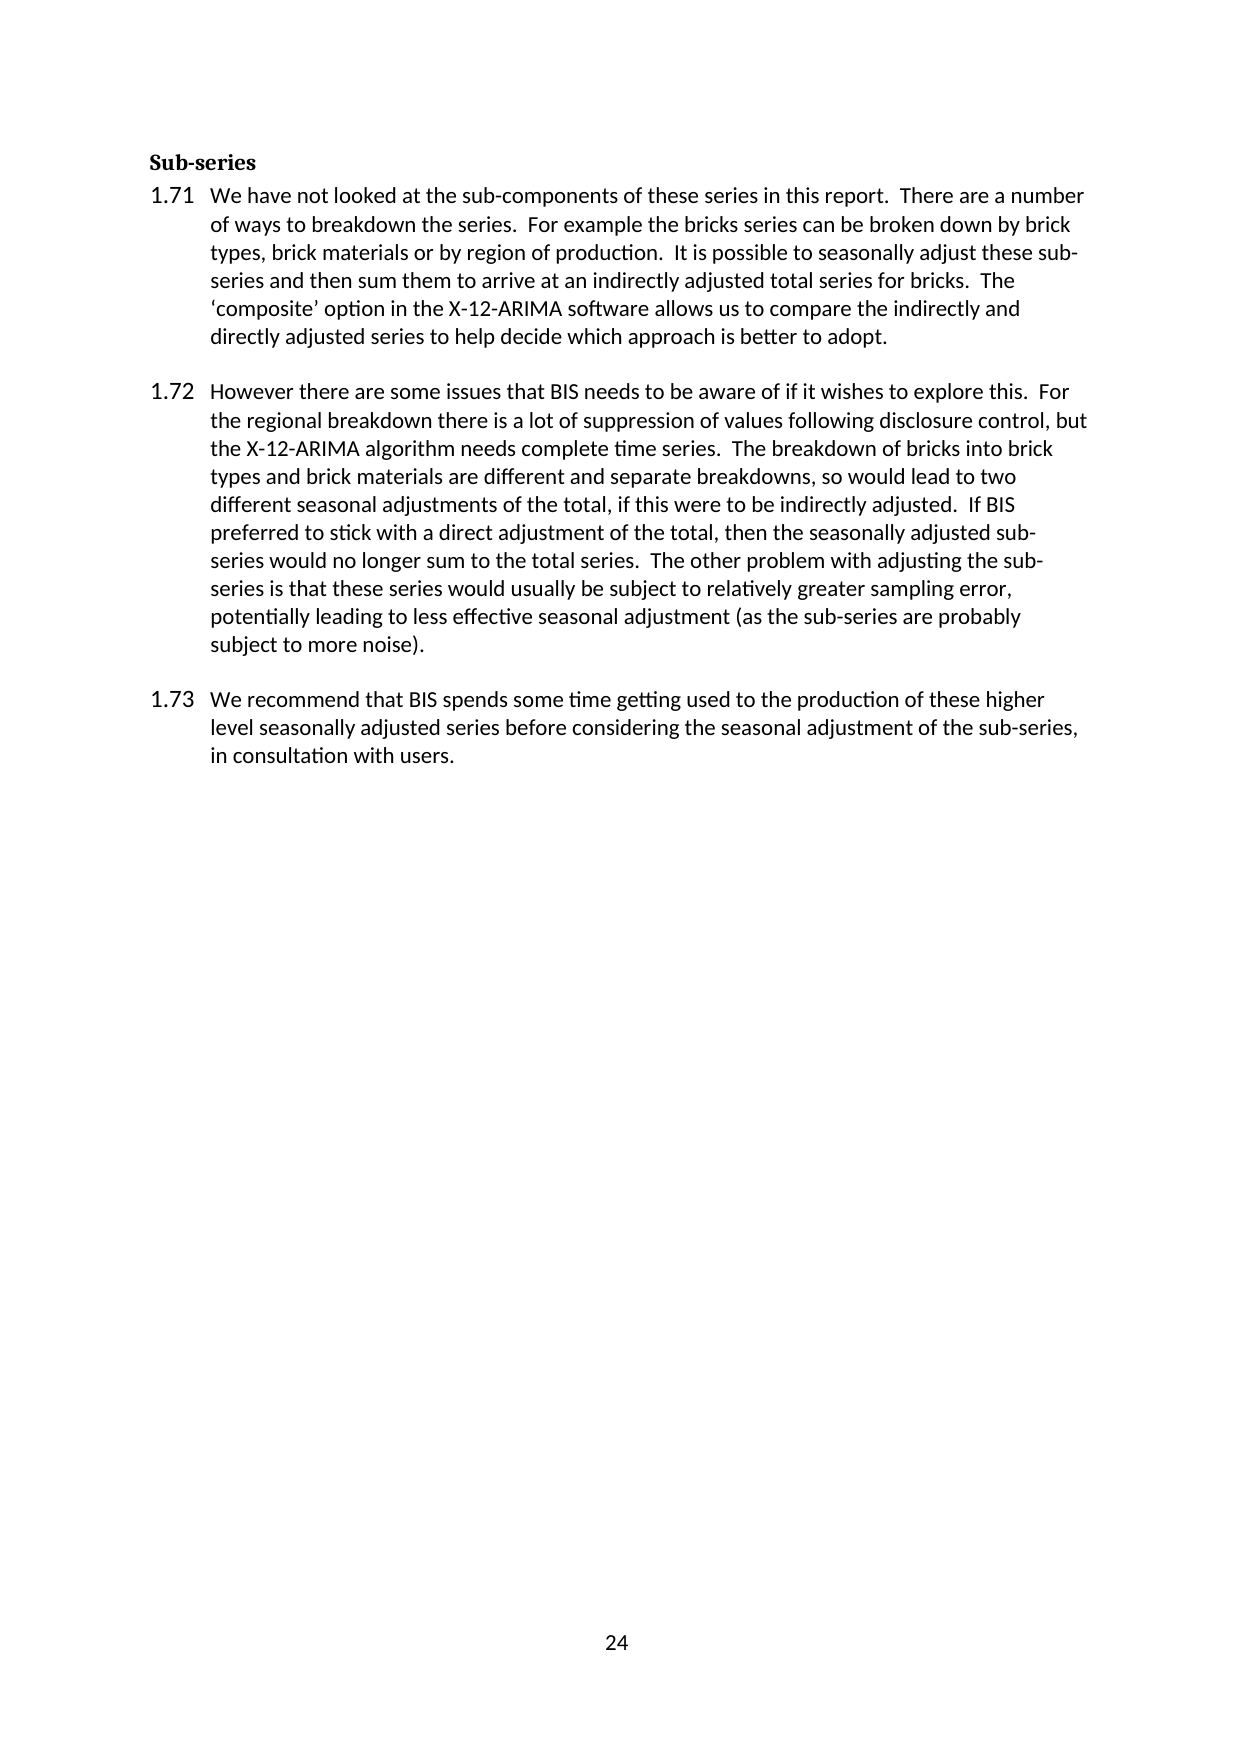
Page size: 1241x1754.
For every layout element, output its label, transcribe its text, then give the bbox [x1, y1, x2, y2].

list We have not looked at the sub-components of these series in this report. There are a number of ways to breakdown the series. For example the bricks series can be broken down by brick types, brick materials or by region of production. It is possible to seasonally adjust these sub-series and then sum them to arrive at an indirectly adjusted total series for bricks. The ‘composite’ option in the X-12-ARIMA software allows us to compare the indirectly and directly adjusted series to help decide which approach is better to adopt. [150, 180, 1090, 350]
list However there are some issues that BIS needs to be aware of if it wishes to explore this. For the regional breakdown there is a lot of suppression of values following disclosure control, but the X-12-ARIMA algorithm needs complete time series. The breakdown of bricks into brick types and brick materials are different and separate breakdowns, so would lead to two different seasonal adjustments of the total, if this were to be indirectly adjusted. If BIS preferred to stick with a direct adjustment of the total, then the seasonally adjusted sub-series would no longer sum to the total series. The other problem with adjusting the sub-series is that these series would usually be subject to relatively greater sampling error, potentially leading to less effective seasonal adjustment (as the sub-series are probably subject to more noise). [150, 375, 1090, 658]
list We recommend that BIS spends some time getting used to the production of these higher level seasonally adjusted series before considering the seasonal adjustment of the sub-series, in consultation with users. [150, 683, 1090, 769]
subtitle Sub-series [150, 150, 1090, 176]
